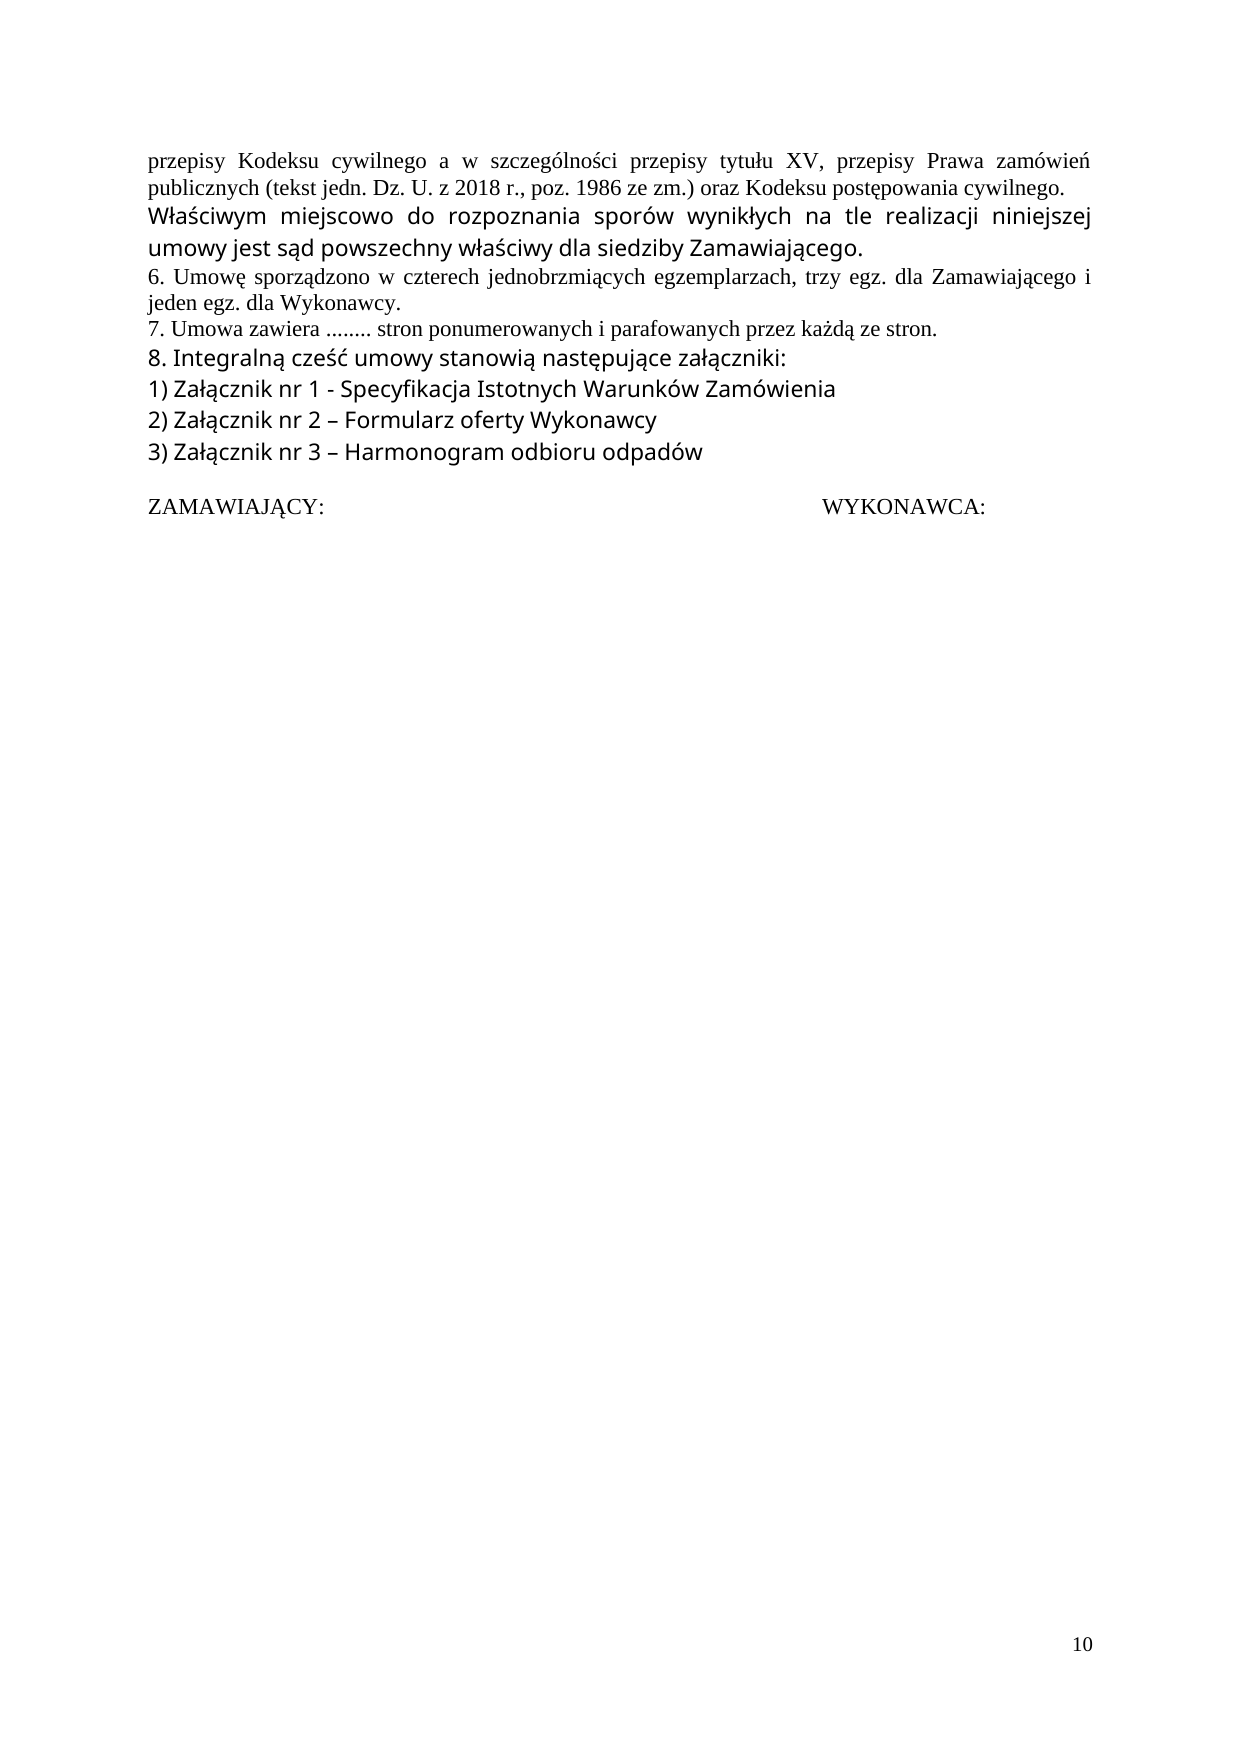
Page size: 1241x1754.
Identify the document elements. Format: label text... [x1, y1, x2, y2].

text 8. Integralną cześć umowy stanowią następujące załączniki: [148, 342, 1093, 373]
text 7. Umowa zawiera ........ stron ponumerowanych i parafowanych przez każdą ze stron. [148, 316, 1093, 342]
text ZAMAWIAJĄCY: WYKONAWCA: [148, 493, 1093, 519]
text 6. Umowę sporządzono w czterech jednobrzmiących egzemplarzach, trzy egz. dla Zamawiającego i jeden egz. dla Wykonawcy. [148, 263, 1093, 316]
text 3) Załącznik nr 3 – Harmonogram odbioru odpadów [148, 436, 1093, 467]
text przepisy Kodeksu cywilnego a w szczególności przepisy tytułu XV, przepisy Prawa zamówień publicznych (tekst jedn. Dz. U. z 2018 r., poz. 1986 ze zm.) oraz Kodeksu postępowania cywilnego. [148, 148, 1093, 200]
text 2) Załącznik nr 2 – Formularz oferty Wykonawcy [148, 404, 1093, 436]
text 1) Załącznik nr 1 - Specyfikacja Istotnych Warunków Zamówienia [148, 373, 1093, 404]
text Właściwym miejscowo do rozpoznania sporów wynikłych na tle realizacji niniejszej umowy jest sąd powszechny właściwy dla siedziby Zamawiającego. [148, 200, 1093, 263]
